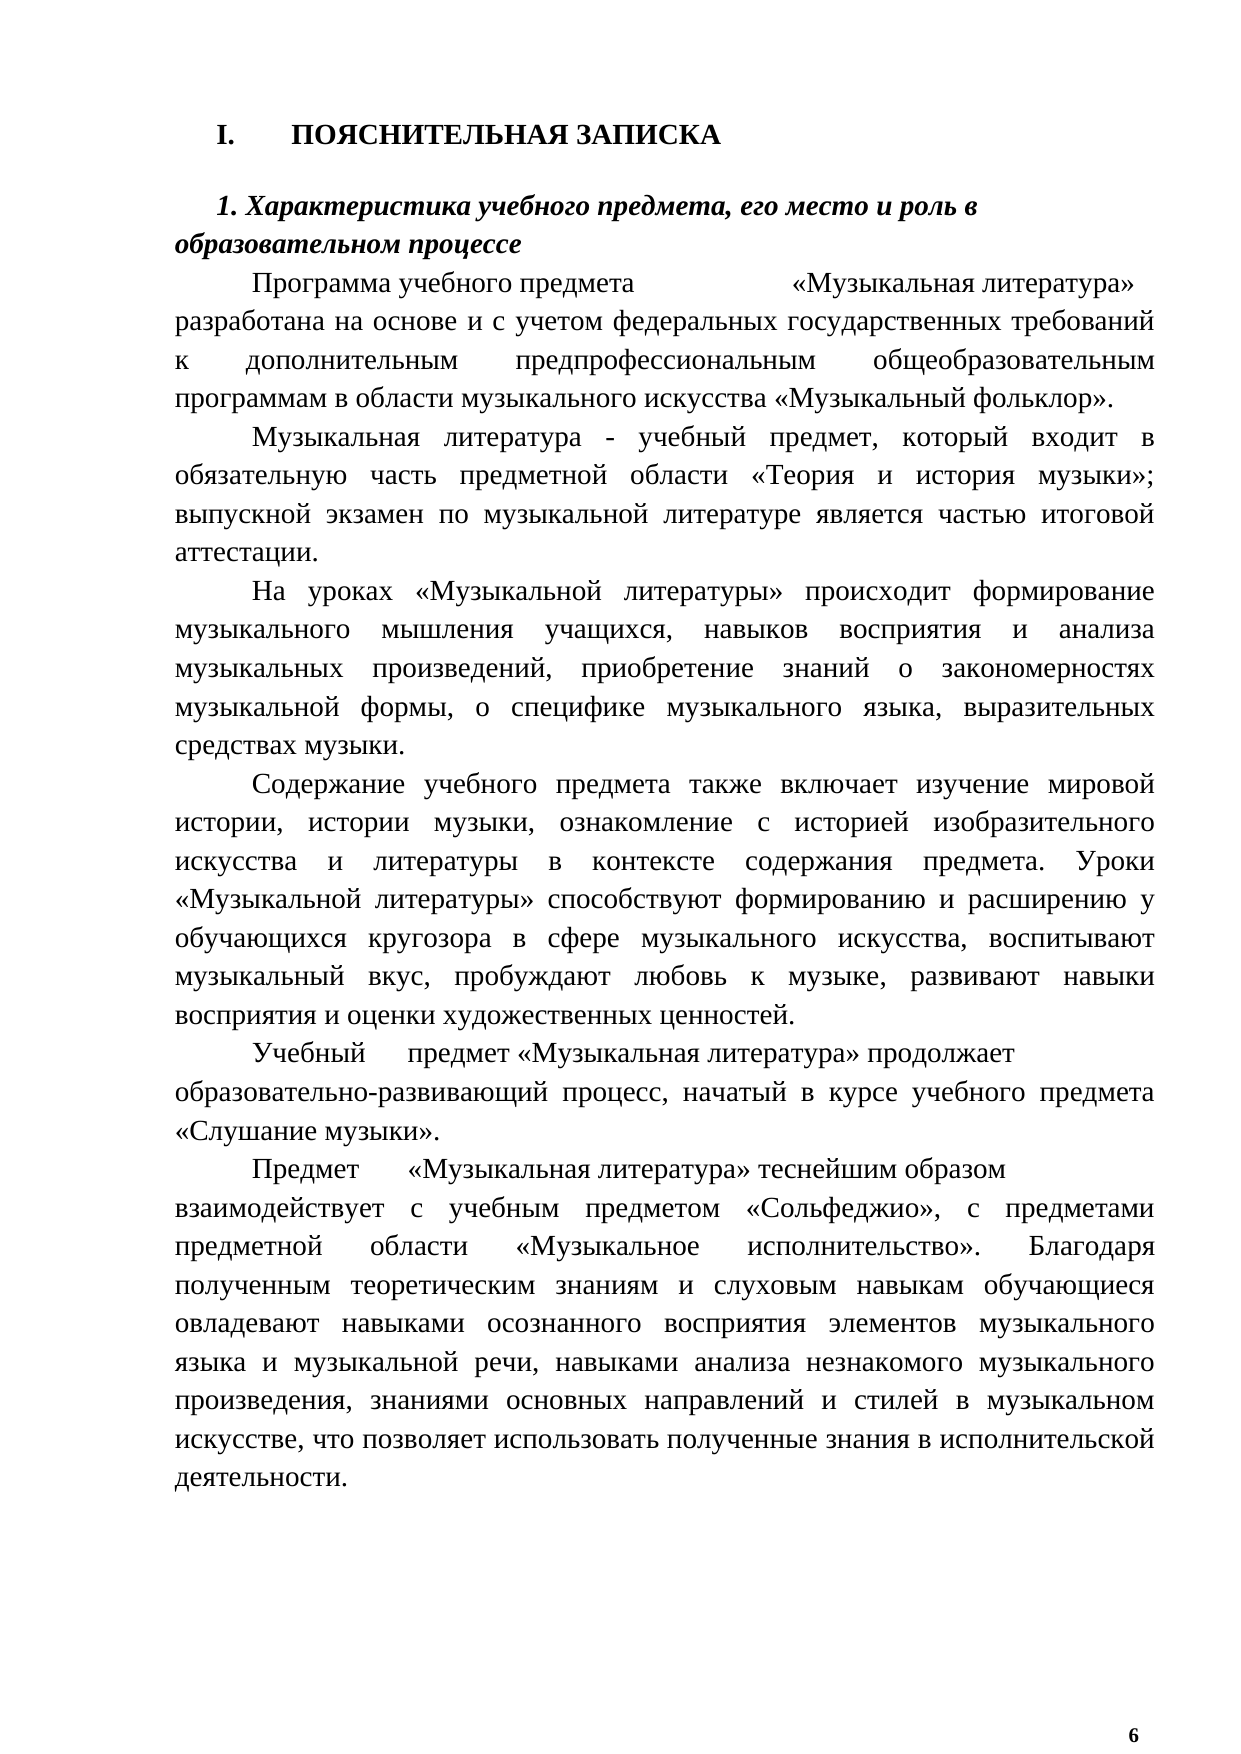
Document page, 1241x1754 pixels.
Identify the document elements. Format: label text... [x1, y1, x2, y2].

text Программа учебного предмета «Музыкальная литература» [174, 261, 1156, 300]
text образовательно-развивающий процесс, начатый в курсе учебного предмета «Слушание музыки». [174, 1071, 1156, 1148]
text 1. Характеристика учебного предмета, его место и роль в образовательном процессе [174, 184, 1156, 261]
text Учебный предмет «Музыкальная литература» продолжает [174, 1032, 1156, 1071]
list ПОЯСНИТЕЛЬНАЯ ЗАПИСКА [216, 121, 1156, 150]
text взаимодействует с учебным предметом «Сольфеджио», с предметами предметной области «Музыкальное исполнительство». Благодаря полученным теоретическим знаниям и слуховым навыкам обучающиеся овладевают навыками осознанного восприятия элементов музыкального языка и музыкальной речи, навыками анализа незнакомого музыкального произведения, знаниями основных направлений и стилей в музыкальном искусстве, что позволяет использовать полученные знания в исполнительской деятельности. [174, 1186, 1156, 1494]
text Музыкальная литература - учебный предмет, который входит в обязательную часть предметной области «Теория и история музыки»; выпускной экзамен по музыкальной литературе является частью итоговой аттестации. [174, 415, 1156, 569]
text разработана на основе и с учетом федеральных государственных требований к дополнительным предпрофессиональным общеобразовательным программам в области музыкального искусства «Музыкальный фольклор». [174, 300, 1156, 415]
text Предмет «Музыкальная литература» теснейшим образом [174, 1148, 1156, 1186]
text Содержание учебного предмета также включает изучение мировой истории, истории музыки, ознакомление с историей изобразительного искусства и литературы в контексте содержания предмета. Уроки «Музыкальной литературы» способствуют формированию и расширению у обучающихся кругозора в сфере музыкального искусства, воспитывают музыкальный вкус, пробуждают любовь к музыке, развивают навыки восприятия и оценки художественных ценностей. [174, 762, 1156, 1032]
text На уроках «Музыкальной литературы» происходит формирование музыкального мышления учащихся, навыков восприятия и анализа музыкальных произведений, приобретение знаний о закономерностях музыкальной формы, о специфике музыкального языка, выразительных средствах музыки. [174, 569, 1156, 762]
